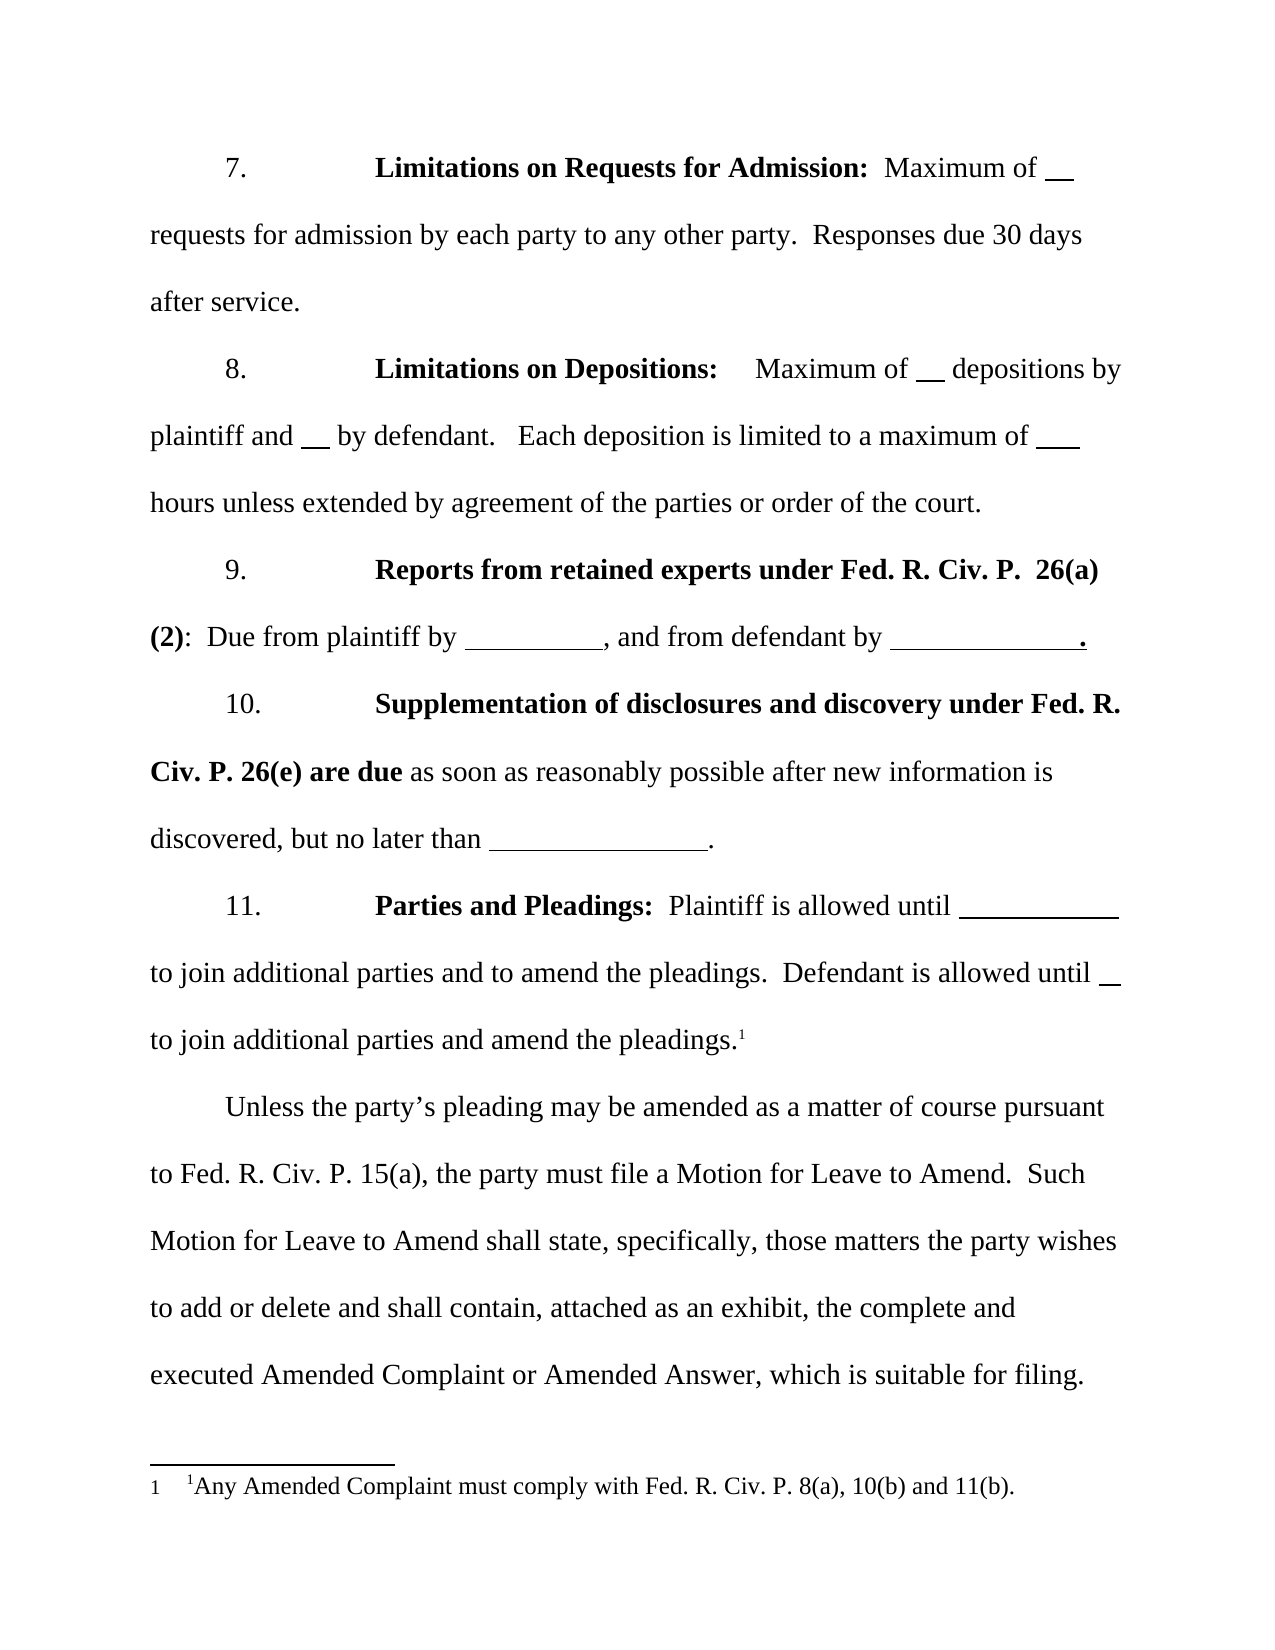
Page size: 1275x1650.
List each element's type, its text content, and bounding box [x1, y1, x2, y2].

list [150, 1089, 1125, 1391]
list Reports from retained experts under Fed. R. Civ. P. 26(a)(2): Due from plaintiff by , and from defendant by . [150, 552, 1125, 653]
list Supplementation of disclosures and discovery under Fed. R. Civ. P. 26(e) are due as soon as reasonably possible after new information is discovered, but no later than . [150, 687, 1125, 854]
list Parties and Pleadings: Plaintiff is allowed until to join additional parties and to amend the pleadings. Defendant is allowed until to join additional parties and amend the pleadings.1 [150, 888, 1125, 1056]
list Limitations on Depositions: Maximum of depositions by plaintiff and by defendant. Each deposition is limited to a maximum of hours unless extended by agreement of the parties or order of the court. [150, 351, 1125, 519]
list Limitations on Requests for Admission: Maximum of requests for admission by each party to any other party. Responses due 30 days after service. [150, 150, 1125, 318]
